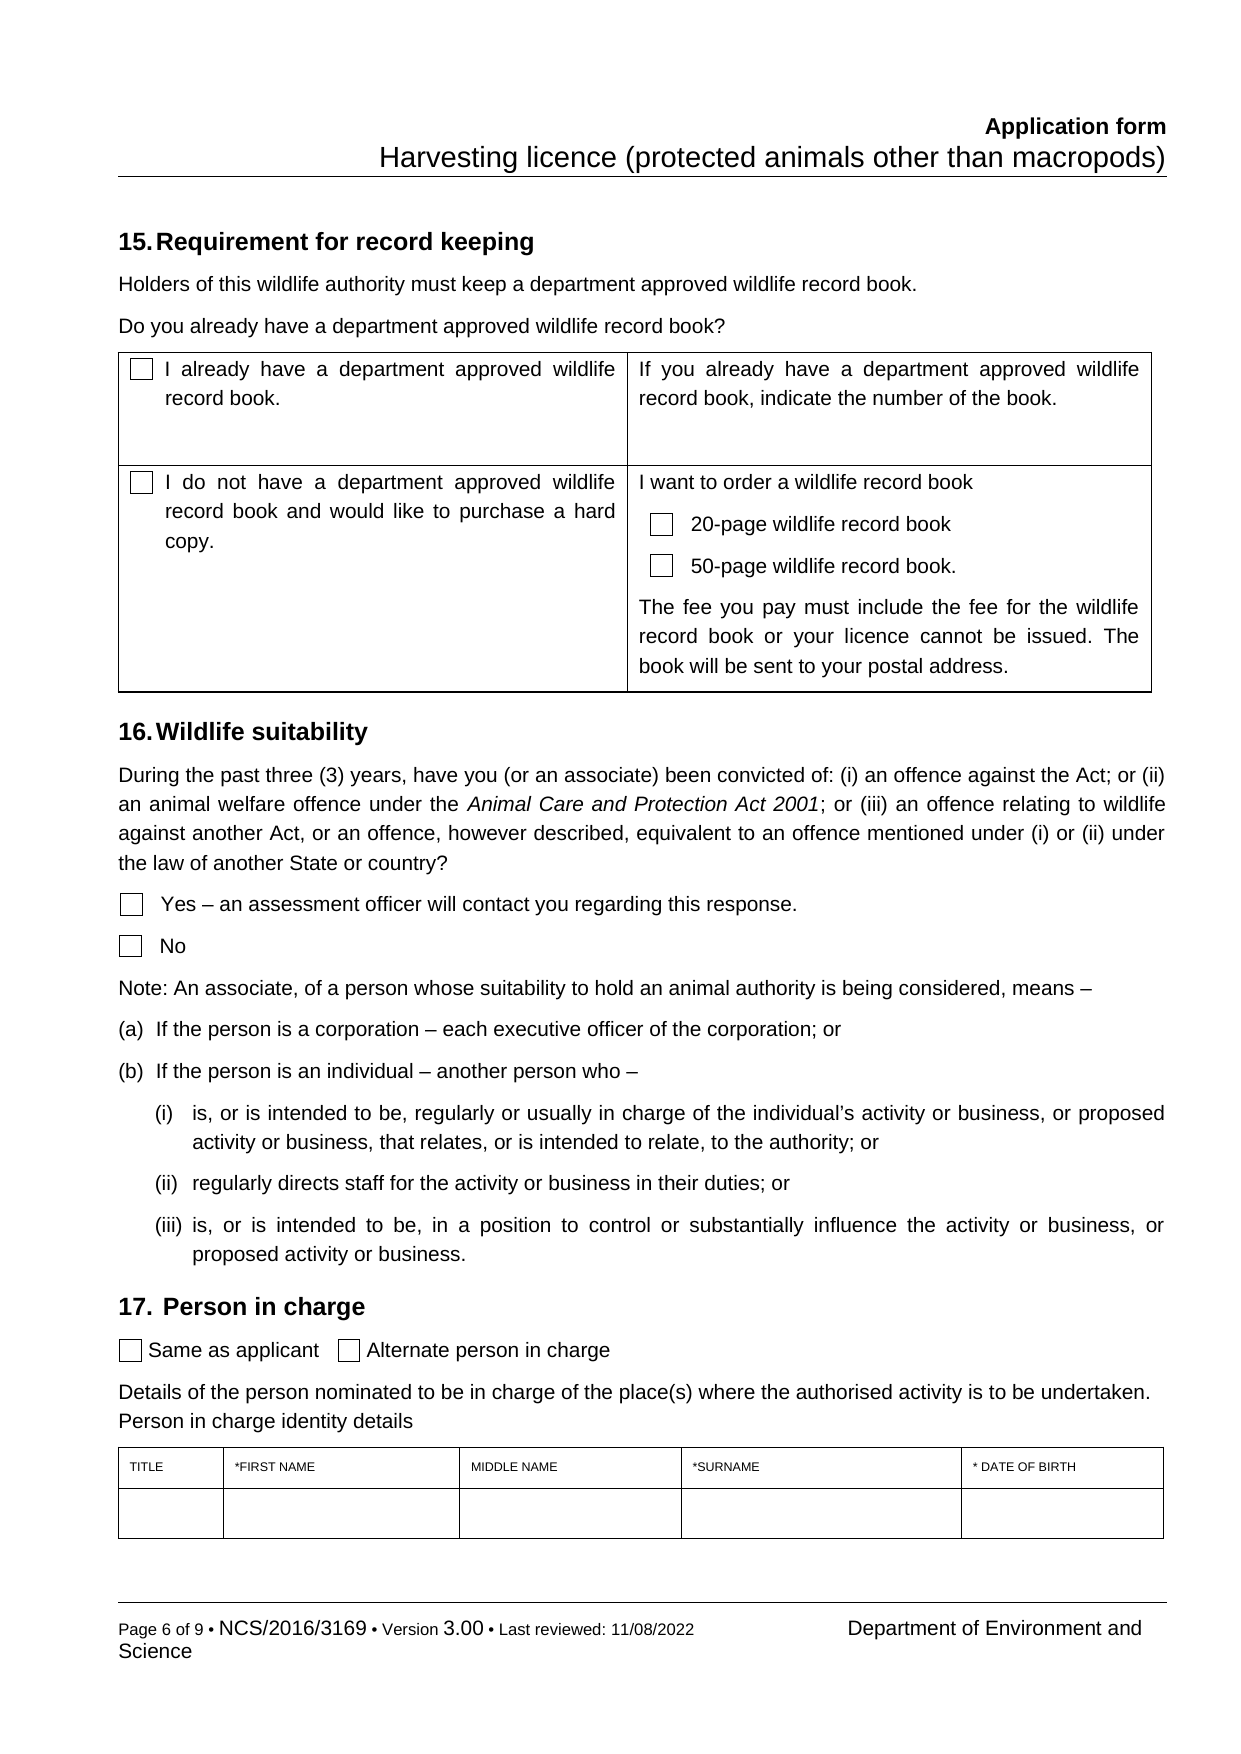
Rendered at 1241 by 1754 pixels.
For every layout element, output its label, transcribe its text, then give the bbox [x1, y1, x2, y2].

text Note: An associate, of a person whose suitability to hold an animal authority is being considered, means – [118, 972, 1167, 1001]
table_header If you already have a department approved wildlife record book, indicate the number of the book. [628, 353, 1151, 465]
table_cell [224, 1489, 459, 1538]
table_header * DATE OF BIRTH [962, 1448, 1163, 1487]
subtitle Details of the person nominated to be in charge of the place(s) where the authorised activity is to be undertaken. Person in charge identity details [118, 1376, 1167, 1434]
table_cell [460, 1489, 681, 1538]
list is, or is intended to be, in a position to control or substantially influence the activity or business, or proposed activity or business. [154, 1209, 1167, 1267]
text Holders of this wildlife authority must keep a department approved wildlife record book. [118, 268, 1167, 298]
list regularly directs staff for the activity or business in their duties; or [154, 1167, 1167, 1197]
text No [118, 930, 1167, 959]
list If the person is an individual – another person who – [118, 1055, 1167, 1084]
text Same as applicant Alternate person in charge [118, 1334, 1167, 1363]
list If the person is a corporation – each executive officer of the corporation; or [118, 1013, 1167, 1042]
subtitle Requirement for record keeping [118, 227, 1167, 256]
table_cell I want to order a wildlife record book 20-page wildlife record book 50-page wildlife record book. The fee you pay must include the fee for the wildlife record book or your licence cannot be issued. The book will be sent to your postal address. [628, 466, 1151, 691]
text Yes – an assessment officer will contact you regarding this response. [119, 888, 1167, 917]
table_header Middle name [460, 1448, 681, 1487]
list is, or is intended to be, regularly or usually in charge of the individual’s activity or business, or proposed activity or business, that relates, or is intended to relate, to the authority; or [154, 1097, 1167, 1155]
table_header *Surname [682, 1448, 961, 1487]
subtitle Person in charge [118, 1292, 1167, 1322]
table_cell [962, 1489, 1163, 1538]
table_cell [682, 1489, 961, 1538]
subtitle Wildlife suitability [118, 717, 1167, 747]
text Do you already have a department approved wildlife record book? [118, 310, 1167, 339]
table_header *first name [224, 1448, 459, 1487]
table_header TITLE [119, 1448, 223, 1487]
table_cell [119, 1489, 223, 1538]
text During the past three (3) years, have you (or an associate) been convicted of: (i) an offence against the Act; or (ii) an animal welfare offence under the Animal Care and Protection Act 2001; or (iii) an offence relating to wildlife against another Act, or an offence, however described, equivalent to an offence mentioned under (i) or (ii) under the law of another State or country? [118, 759, 1167, 876]
table_cell I do not have a department approved wildlife record book and would like to purchase a hard copy. [119, 466, 627, 691]
table_header I already have a department approved wildlife record book. [119, 353, 627, 465]
